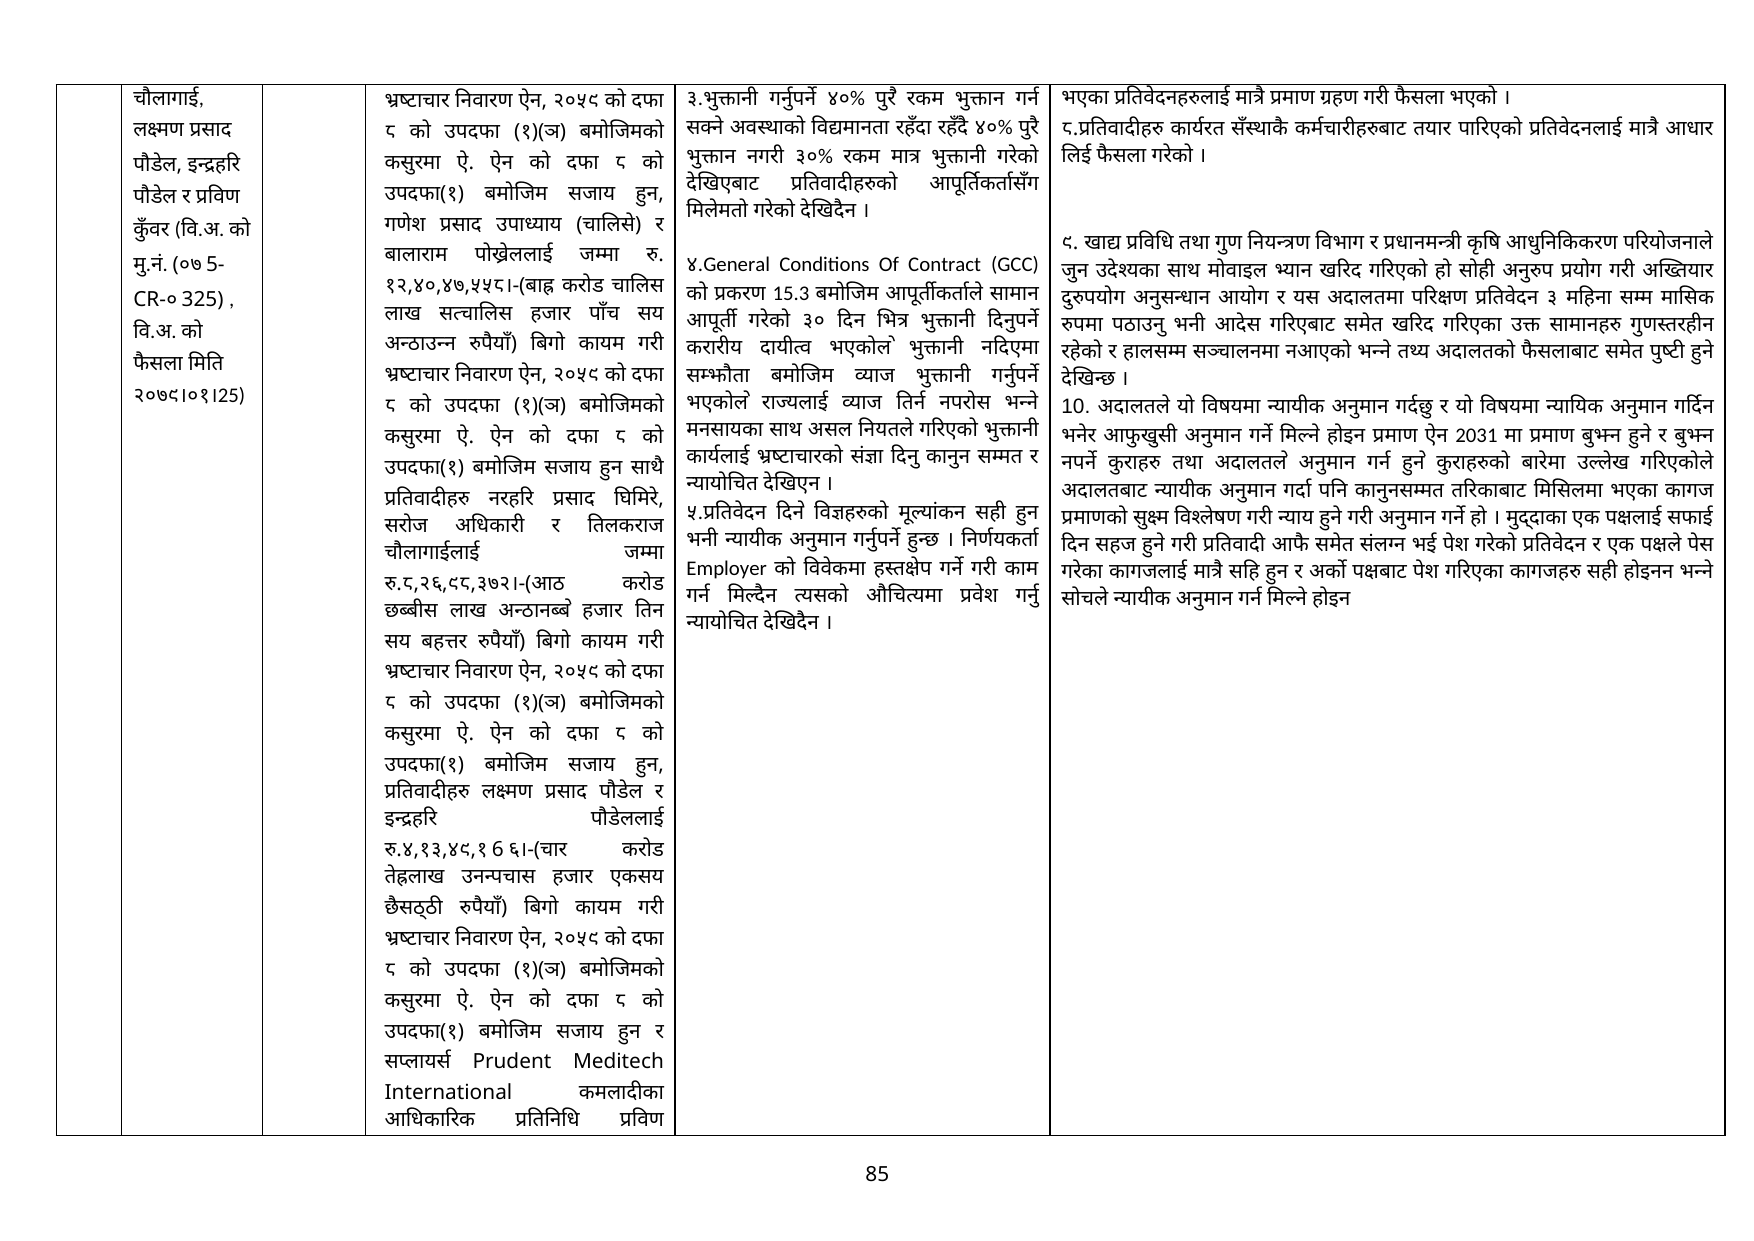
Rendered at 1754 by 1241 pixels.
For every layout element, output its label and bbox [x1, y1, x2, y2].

table_cell [366, 85, 674, 1135]
table_cell [57, 85, 121, 1135]
table_cell [263, 85, 365, 1135]
table_cell [676, 85, 1049, 1135]
table_cell [1051, 85, 1724, 1135]
table_cell [122, 85, 262, 1135]
